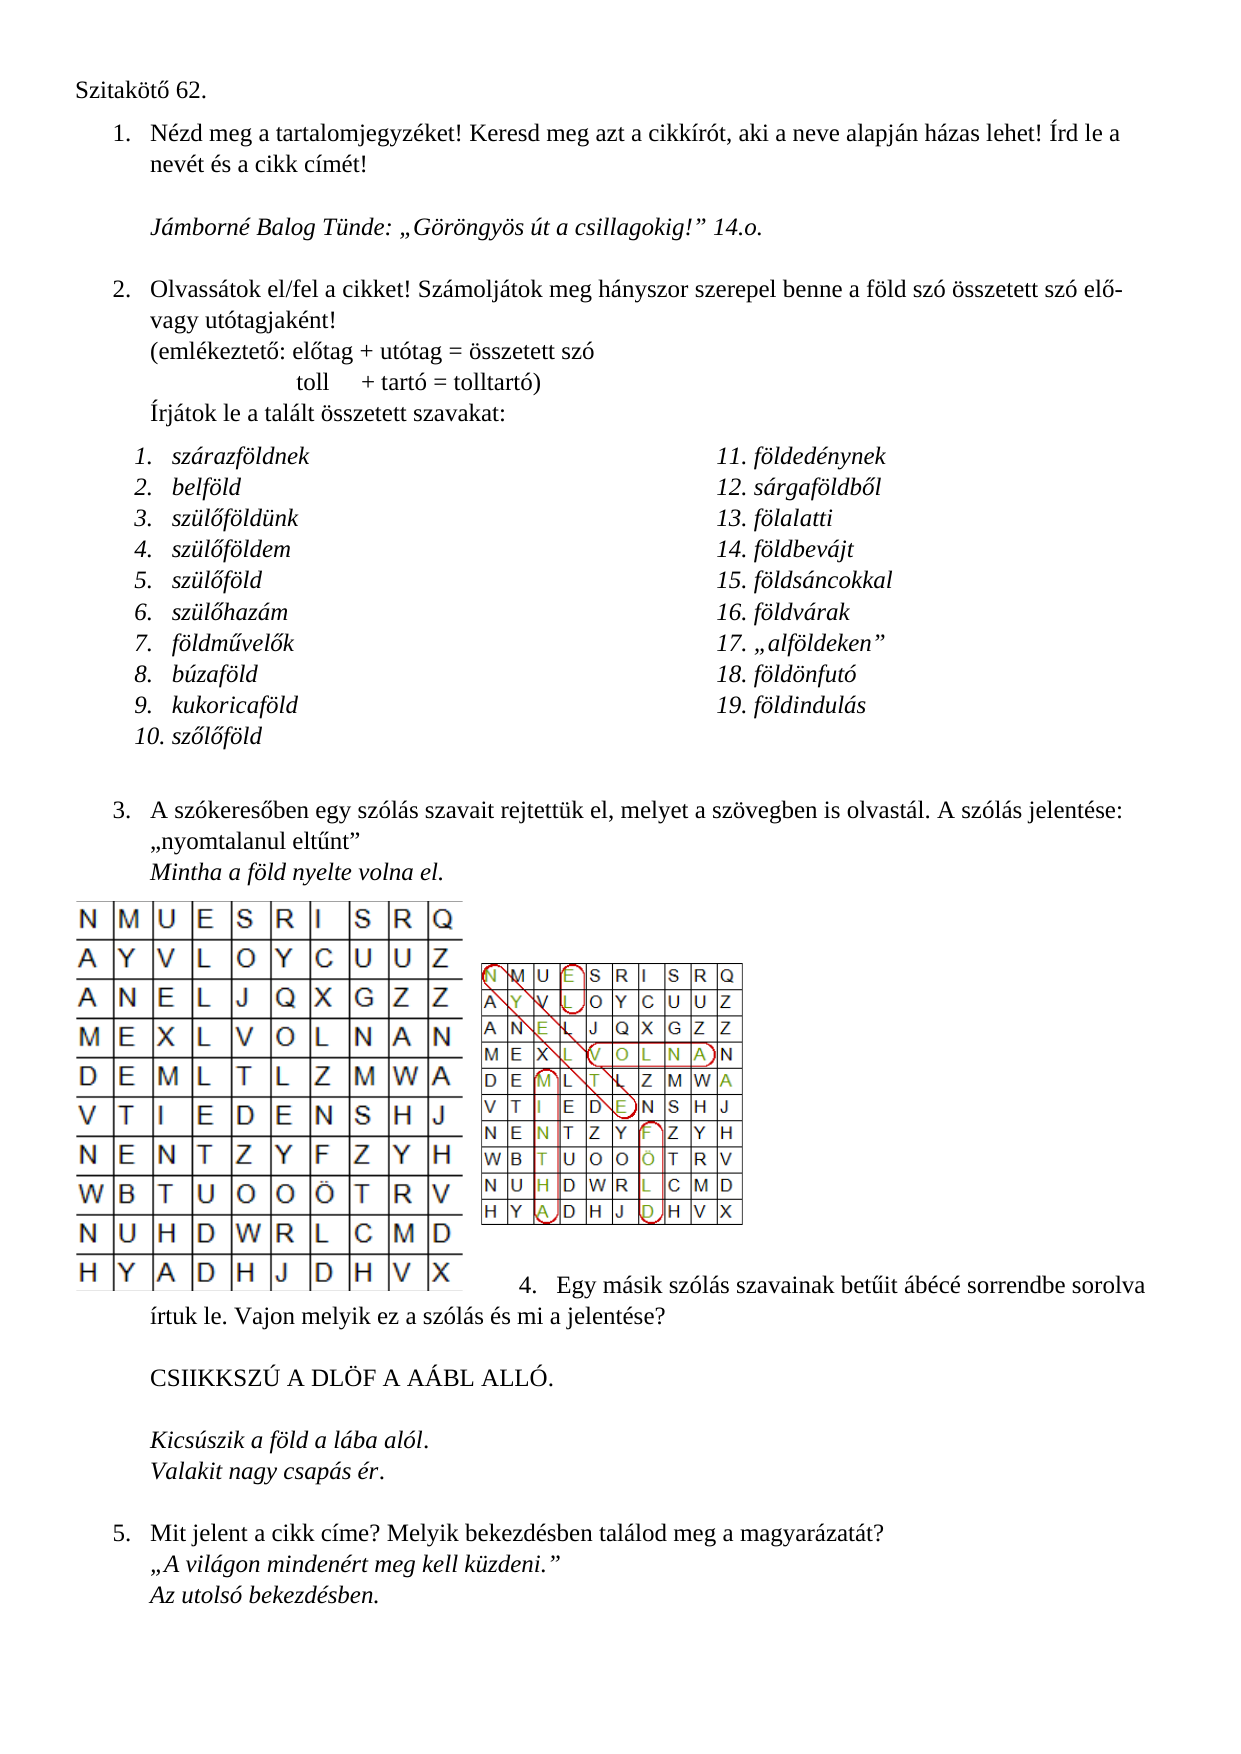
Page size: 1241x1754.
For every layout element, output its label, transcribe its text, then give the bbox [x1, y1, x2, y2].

list földindulás [716, 690, 1165, 718]
list földönfutó [716, 659, 1165, 687]
list sárgaföldből [716, 472, 1165, 501]
list Kicsúszik a föld a lába alól. [150, 1425, 1165, 1454]
list szülőföldünk [134, 503, 583, 532]
list földsáncokkal [716, 566, 1165, 594]
list „alföldeken” [716, 628, 1165, 656]
list búzaföld [134, 659, 583, 687]
list földvárak [716, 597, 1165, 625]
list földművelők [134, 628, 583, 656]
list Jámborné Balog Tünde: „Göröngyös út a csillagokig!” 14.o. [150, 212, 1165, 240]
list Mit jelent a cikk címe? Melyik bekezdésben találod meg a magyarázatát? [112, 1518, 1165, 1547]
list szőlőföld [134, 721, 583, 749]
list belföld [134, 472, 583, 501]
list kukoricaföld [134, 690, 583, 718]
list szárazföldnek [134, 441, 583, 470]
list (emlékeztető: előtag + utótag = összetett szó [150, 336, 1165, 364]
list Valakit nagy csapás ér. [150, 1456, 1165, 1485]
list Mintha a föld nyelte volna el. [150, 857, 1165, 886]
list Nézd meg a tartalomjegyzéket! Keresd meg azt a cikkírót, aki a neve alapján házas lehet! Írd le a nevét és a cikk címét! [112, 118, 1165, 178]
text Szitakötő 62. [75, 75, 1165, 104]
list Egy másik szólás szavainak betűit ábécé sorrendbe sorolva írtuk le. Vajon melyik ez a szólás és mi a jelentése? [112, 1270, 1165, 1330]
list szülőhazám [134, 597, 583, 625]
list CSIIKKSZÚ A DLÖF A AÁBL ALLÓ. [150, 1363, 1165, 1392]
picture [75, 901, 462, 1288]
list Írjátok le a talált összetett szavakat: [150, 398, 1165, 427]
list toll + tartó = tolltartó) [150, 367, 1165, 396]
list „A világon mindenért meg kell küzdeni.” [150, 1549, 1165, 1578]
list szülőföldem [134, 534, 583, 563]
list A szókeresőben egy szólás szavait rejtettük el, melyet a szövegben is olvastál. A szólás jelentése: „nyomtalanul eltűnt” [112, 795, 1165, 855]
list Az utolsó bekezdésben. [150, 1581, 1165, 1609]
list fölalatti [716, 503, 1165, 532]
list földedénynek [716, 441, 1165, 470]
list szülőföld [134, 566, 583, 594]
list Olvassátok el/fel a cikket! Számoljátok meg hányszor szerepel benne a föld szó összetett szó elő- vagy utótagjaként! [112, 274, 1165, 333]
picture [480, 963, 742, 1225]
list földbevájt [716, 534, 1165, 563]
